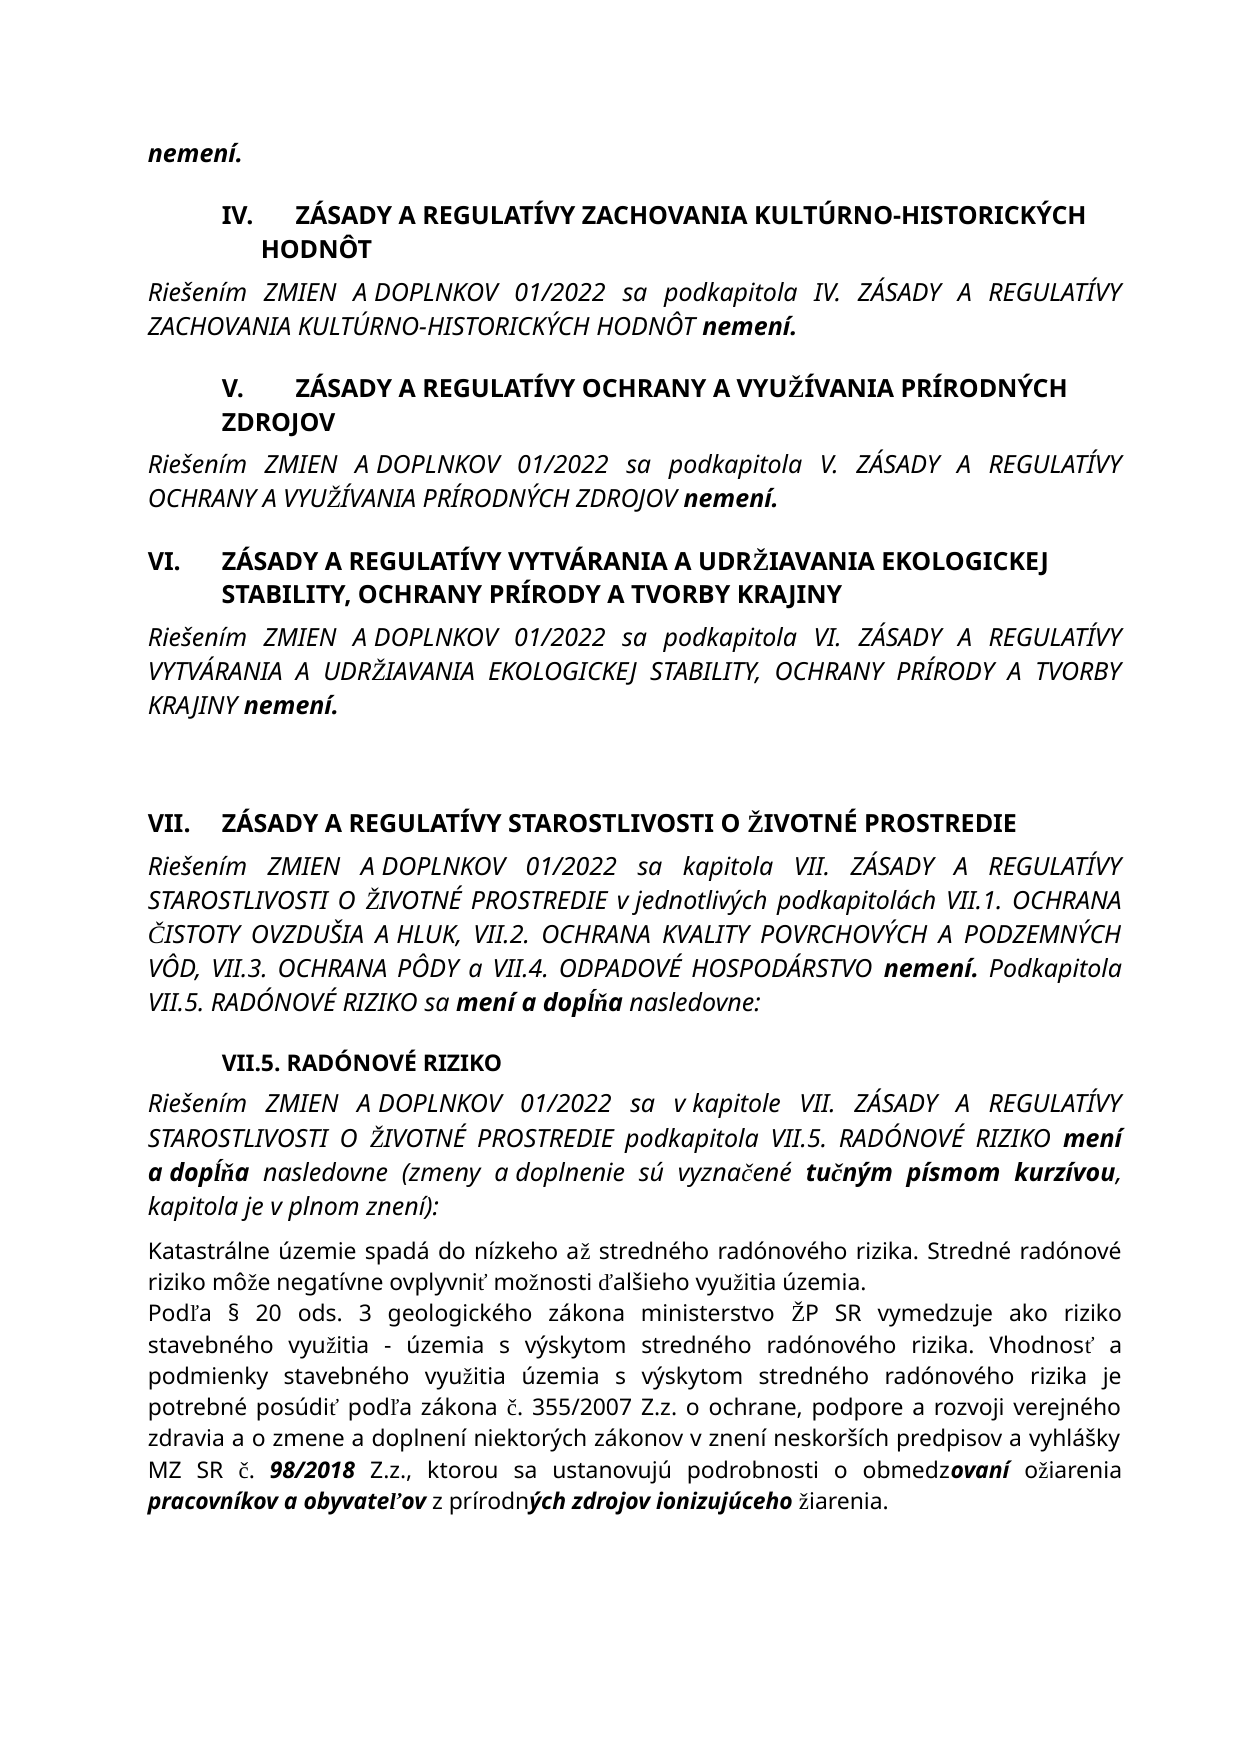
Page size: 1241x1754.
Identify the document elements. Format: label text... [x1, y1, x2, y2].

text VII. ZÁSADY A REGULATÍVY STAROSTLIVOSTI O ŽIVOTNÉ PROSTREDIE [148, 844, 1122, 878]
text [148, 136, 1122, 204]
text Riešením ZMIEN A DOPLNKOV 01/2022 sa v kapitole VII. ZÁSADY A REGULATÍVY STAROSTLIVOSTI O ŽIVOTNÉ PROSTREDIE podkapitola VII.5. RADÓNOVÉ RIZIKO mení a dopĺňa nasledovne (zmeny a doplnenie sú vyznačené tučným písmom kurzívou, kapitola je v plnom znení): [148, 1125, 1122, 1262]
text Riešením ZMIEN A DOPLNKOV 01/2022 sa podkapitola IV. ZÁSADY A REGULATÍVY ZACHOVANIA KULTÚRNO-HISTORICKÝCH HODNÔT nemení. [148, 309, 1122, 377]
text Riešením ZMIEN A DOPLNKOV 01/2022 sa podkapitola V. ZÁSADY A REGULATÍVY OCHRANY A VYUŽÍVANIA PRÍRODNÝCH ZDROJOV nemení. [148, 482, 1122, 551]
text Riešením ZMIEN A DOPLNKOV 01/2022 sa kapitola VII. ZÁSADY A REGULATÍVY STAROSTLIVOSTI O ŽIVOTNÉ PROSTREDIE v jednotlivých podkapitolách VII.1. OCHRANA ČISTOTY OVZDUŠIA A HLUK, VII.2. OCHRANA KVALITY POVRCHOVÝCH A PODZEMNÝCH VÔD, VII.3. OCHRANA PÔDY a VII.4. ODPADOVÉ HOSPODÁRSTVO nemení. Podkapitola VII.5. RADÓNOVÉ RIZIKO sa mení a dopĺňa nasledovne: [148, 887, 1122, 1057]
text STABILITY, OCHRANY PRÍRODY A TVORBY KRAJINY [221, 613, 1122, 647]
text ZDROJOV [222, 440, 1122, 474]
text VII.5. RADÓNOVÉ RIZIKO [148, 1086, 1122, 1117]
text VI. ZÁSADY A REGULATÍVY VYTVÁRANIA A UDRŽIAVANIA EKOLOGICKEJ [148, 579, 1122, 613]
text V. ZÁSADY A REGULATÍVY OCHRANY A VYUŽÍVANIA PRÍRODNÝCH [222, 406, 1122, 440]
text Riešením ZMIEN A DOPLNKOV 01/2022 sa podkapitola VI. ZÁSADY A REGULATÍVY VYTVÁRANIA A UDRŽIAVANIA EKOLOGICKEJ STABILITY, OCHRANY PRÍRODY A TVORBY KRAJINY nemení. [148, 656, 1122, 758]
text IV. ZÁSADY A REGULATÍVY ZACHOVANIA KULTÚRNO-HISTORICKÝCH [222, 233, 1122, 267]
text Katastrálne územie spadá do nízkeho až stredného radónového rizika. Stredné radónové riziko môže negatívne ovplyvniť možnosti ďalšieho využitia územia. [148, 1274, 1122, 1337]
text HODNÔT [222, 267, 1122, 301]
text Podľa § 20 ods. 3 geologického zákona ministerstvo ŽP SR vymedzuje ako riziko stavebného využitia - územia s výskytom stredného radónového rizika. Vhodnosť a podmienky stavebného využitia územia s výskytom stredného radónového rizika je potrebné posúdiť podľa zákona č. 355/2007 Z.z. o ochrane, podpore a rozvoji verejného zdravia a o zmene a doplnení niektorých zákonov v znení neskorších predpisov a vyhlášky MZ SR č. 98/2018 Z.z., ktorou sa ustanovujú podrobnosti o obmedzovaní ožiarenia pracovníkov a obyvateľov z prírodných zdrojov ionizujúceho žiarenia. [148, 1337, 1122, 1555]
